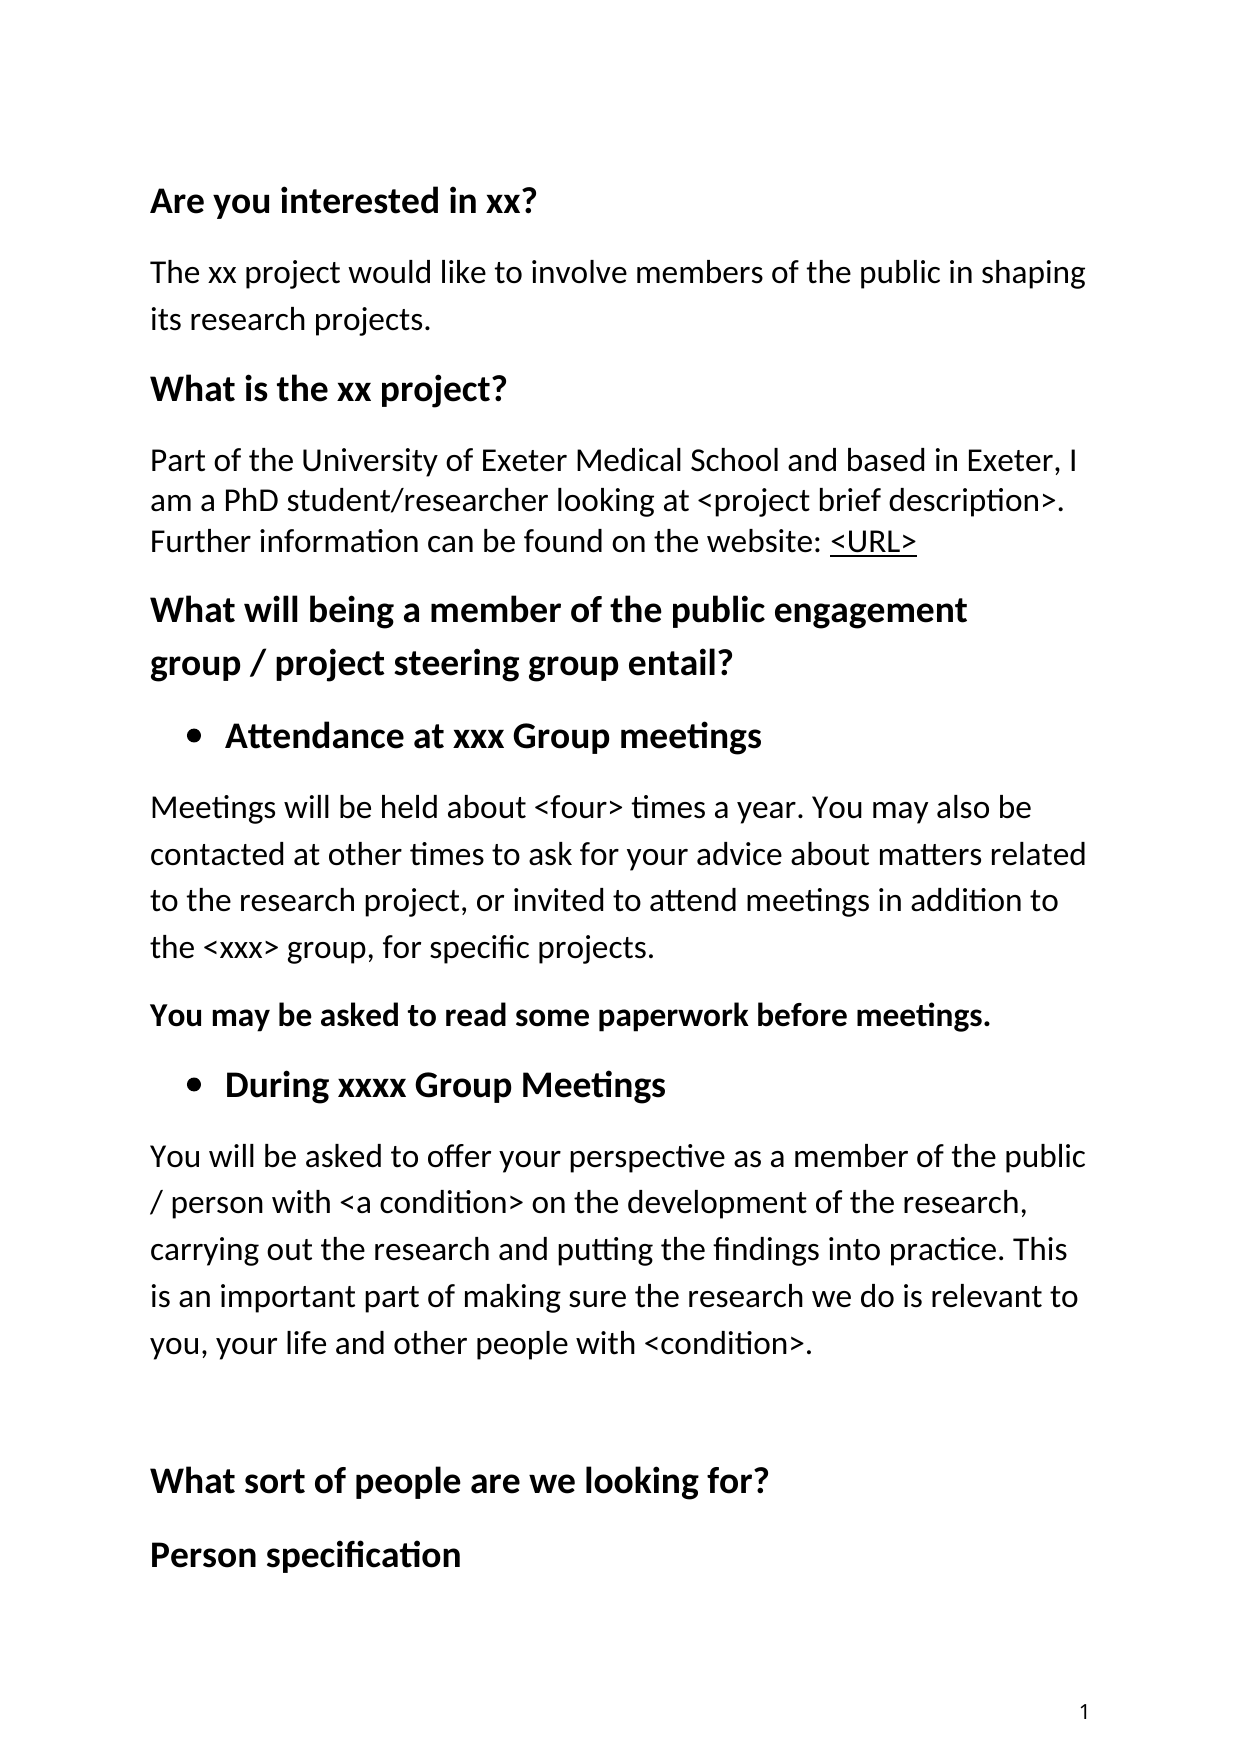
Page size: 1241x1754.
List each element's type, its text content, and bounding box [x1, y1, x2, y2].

list Attendance at xxx Group meetings [187, 712, 1090, 758]
list During xxxx Group Meetings [187, 1061, 1090, 1107]
text You will be asked to offer your perspective as a member of the public / person with <a condition> on the development of the research, carrying out the research and putting the findings into practice. This is an important part of making sure the research we do is relevant to you, your life and other people with <condition>. [150, 1135, 1090, 1363]
text Person specification [150, 1531, 1090, 1576]
text You may be asked to read some paperwork before meetings. [150, 994, 1090, 1034]
text What sort of people are we looking for? [150, 1457, 1090, 1503]
text What will being a member of the public engagement group / project steering group entail? [150, 586, 1090, 684]
text What is the xx project? [150, 365, 1090, 411]
text Meetings will be held about <four> times a year. You may also be contacted at other times to ask for your advice about matters related to the research project, or invited to attend meetings in addition to the <xxx> group, for specific projects. [150, 786, 1090, 967]
text The xx project would like to involve members of the public in shaping its research projects. [150, 251, 1090, 338]
text Are you interested in xx? [150, 177, 1090, 223]
text Part of the University of Exeter Medical School and based in Exeter, I am a PhD student/researcher looking at <project brief description>. Further information can be found on the website: <URL> [150, 439, 1090, 561]
